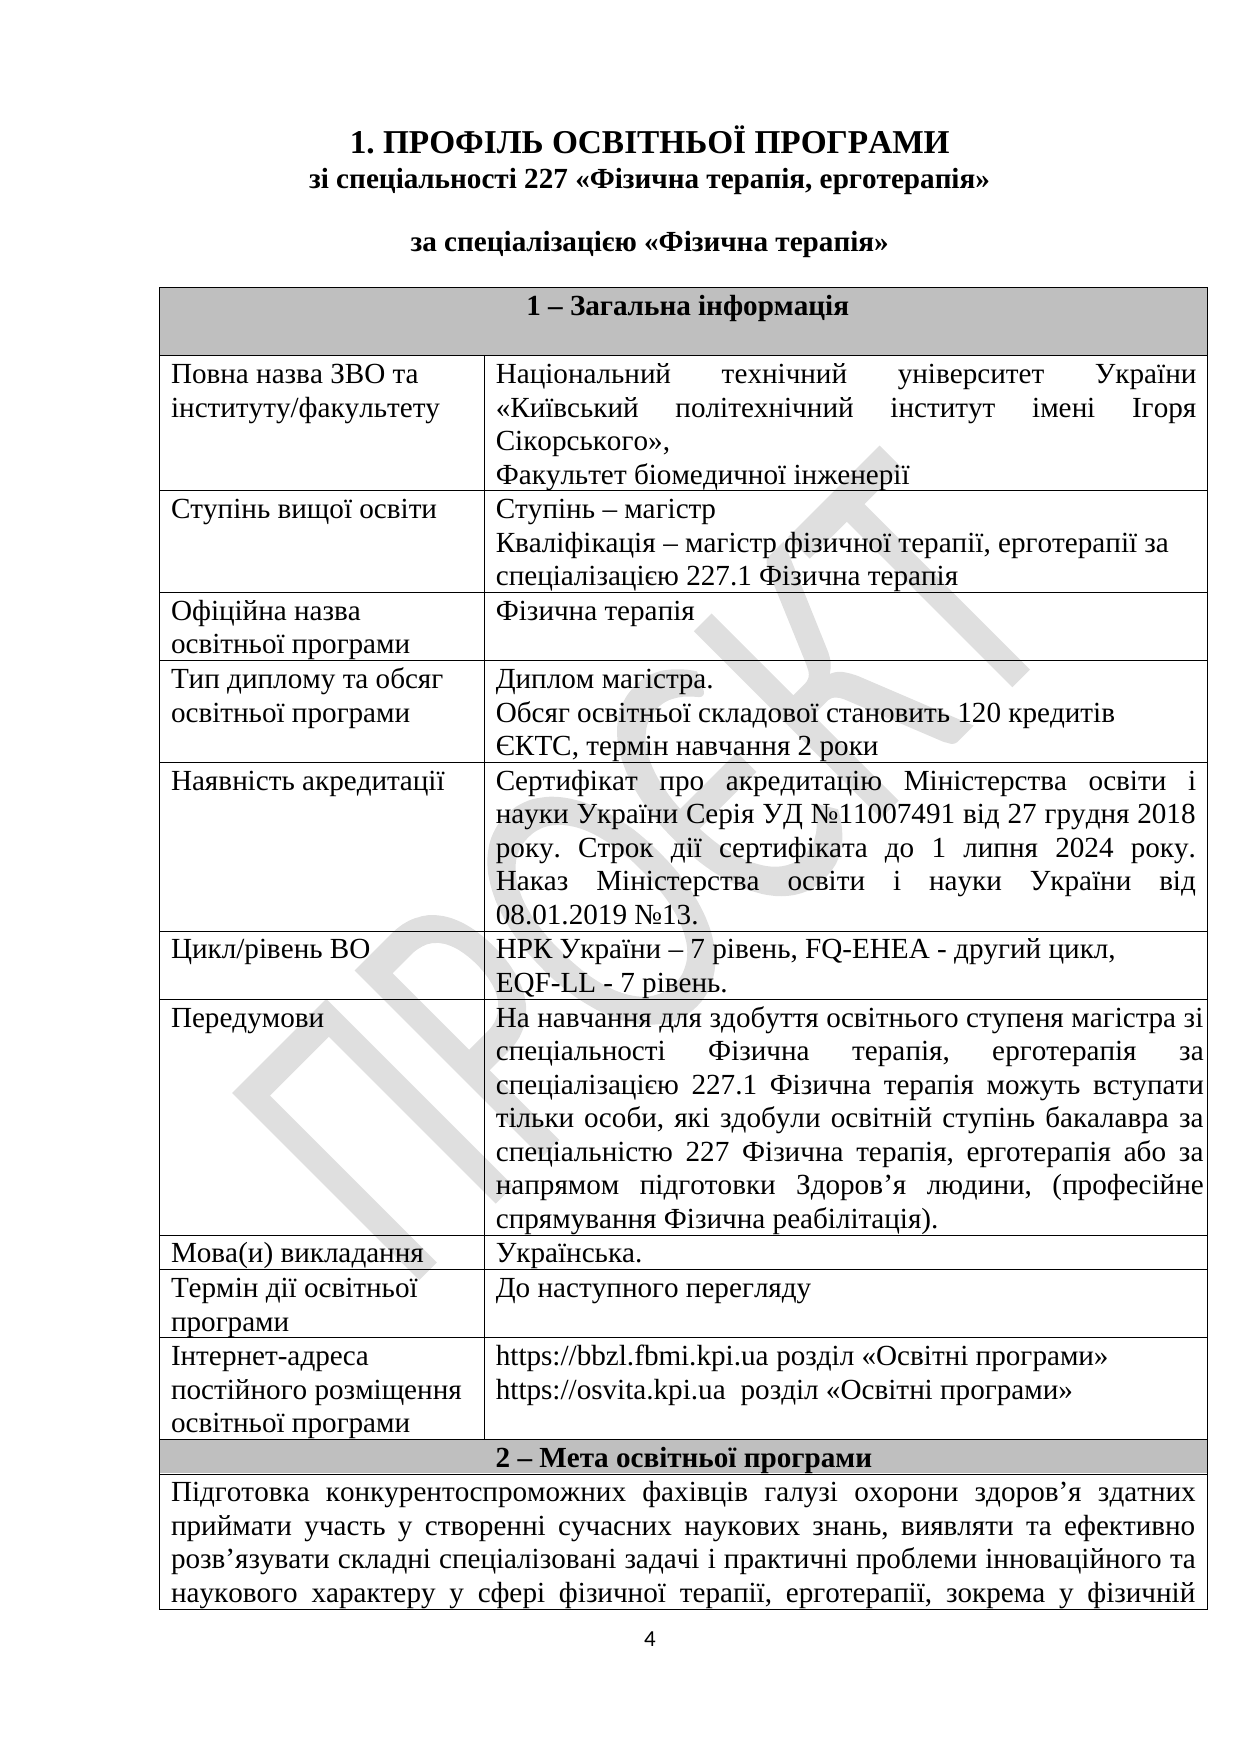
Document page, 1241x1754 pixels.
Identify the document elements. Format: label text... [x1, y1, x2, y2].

table_cell Диплом магістра. Обсяг освітньої складової становить 120 кредитів ЄКТС, термін навчання 2 роки [485, 661, 1207, 762]
table_cell Термін дії освітньої програми [160, 1270, 484, 1337]
table_cell Сертифікат про акредитацію Міністерства освіти і науки України Серія УД №11007491 від 27 грудня 2018 року. Строк дії сертифіката до 1 липня 2024 року. Наказ Міністерства освіти і науки України від 08.01.2019 №13. [485, 763, 1207, 931]
table_cell Цикл/рівень ВО [160, 932, 484, 999]
table_cell До наступного перегляду [485, 1270, 1207, 1337]
table_cell Ступінь вищої освіти [160, 491, 484, 592]
table_cell Національний технічний університет України «Київський політехнічний інститут імені Ігоря Сікорського», Факультет біомедичної інженерії [485, 356, 1207, 490]
table_cell Офіційна назва освітньої програми [160, 593, 484, 660]
table_cell Тип диплому та обсяг освітньої програми [160, 661, 484, 762]
table_cell Інтернет-адреса постійного розміщення освітньої програми [160, 1338, 484, 1439]
table_cell https://bbzl.fbmi.kpi.ua розділ «Освітні програми» https://osvita.kpi.ua розділ «Освітні програми» [485, 1338, 1207, 1439]
table_header 1 – Загальна інформація [160, 288, 1207, 355]
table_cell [160, 1475, 1207, 1609]
table_cell На навчання для здобуття освітнього ступеня магістра зі спеціальності Фізична терапія, ерготерапія за спеціалізацією 227.1 Фізична терапія можуть вступати тільки особи, які здобули освітній ступінь бакалавра за спеціальністю 227 Фізична терапія, ерготерапія або за напрямом підготовки Здоров’я людини, (професійне спрямування Фізична реабілітація). [485, 1000, 1207, 1234]
text зі спеціальності 227 «Фізична терапія, ерготерапія» [148, 161, 1152, 194]
table_cell Наявність акредитації [160, 763, 484, 931]
table_cell 2 – Мета освітньої програми [160, 1440, 1207, 1473]
table_cell Ступінь – магістр Кваліфікація – магістр фізичної терапії, ерготерапії за спеціалізацією 227.1 Фізична терапія [485, 491, 1207, 592]
subtitle 1. ПРОФІЛЬ ОСВІТНЬОЇ ПРОГРАМИ [148, 123, 1152, 161]
table_cell Мова(и) викладання [160, 1236, 484, 1269]
table_cell НРК України – 7 рівень, FQ-EHEA - другий цикл, EQF-LL - 7 рівень. [485, 932, 1207, 999]
table_cell Повна назва ЗВО та інституту/факультету [160, 356, 484, 490]
table_cell Передумови [160, 1000, 484, 1234]
table_cell Фізична терапія [485, 593, 1207, 660]
table_cell Українська. [485, 1236, 1207, 1269]
text за спеціалізацією «Фізична терапія» [148, 224, 1152, 257]
